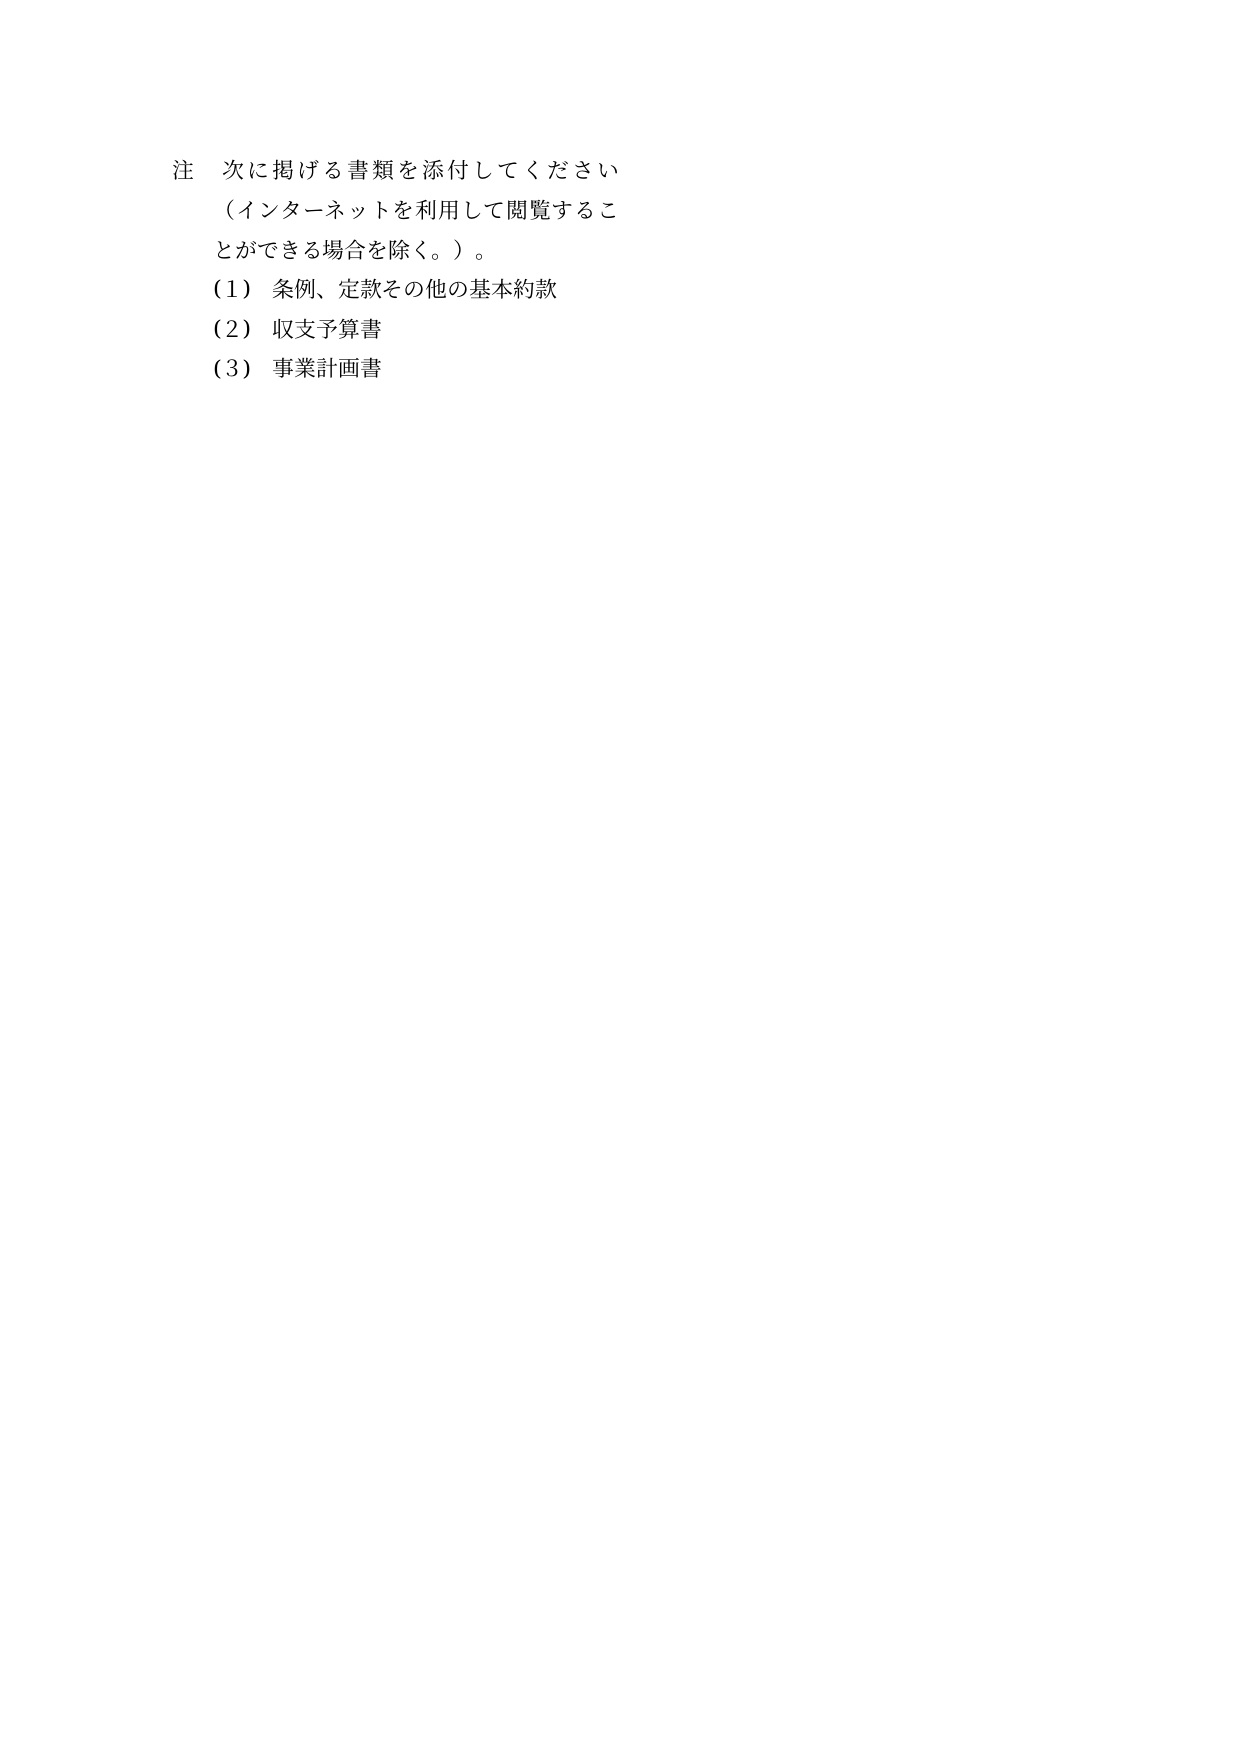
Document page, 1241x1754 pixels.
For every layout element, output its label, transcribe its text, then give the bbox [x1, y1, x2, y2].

text (２) 収支予算書 [213, 308, 620, 348]
text (１) 条例、定款その他の基本約款 [213, 268, 620, 308]
text (３) 事業計画書 [213, 348, 620, 387]
text 注 次に掲げる書類を添付してください （インターネットを利用して閲覧することができる場合を除く。）。 [148, 150, 620, 268]
